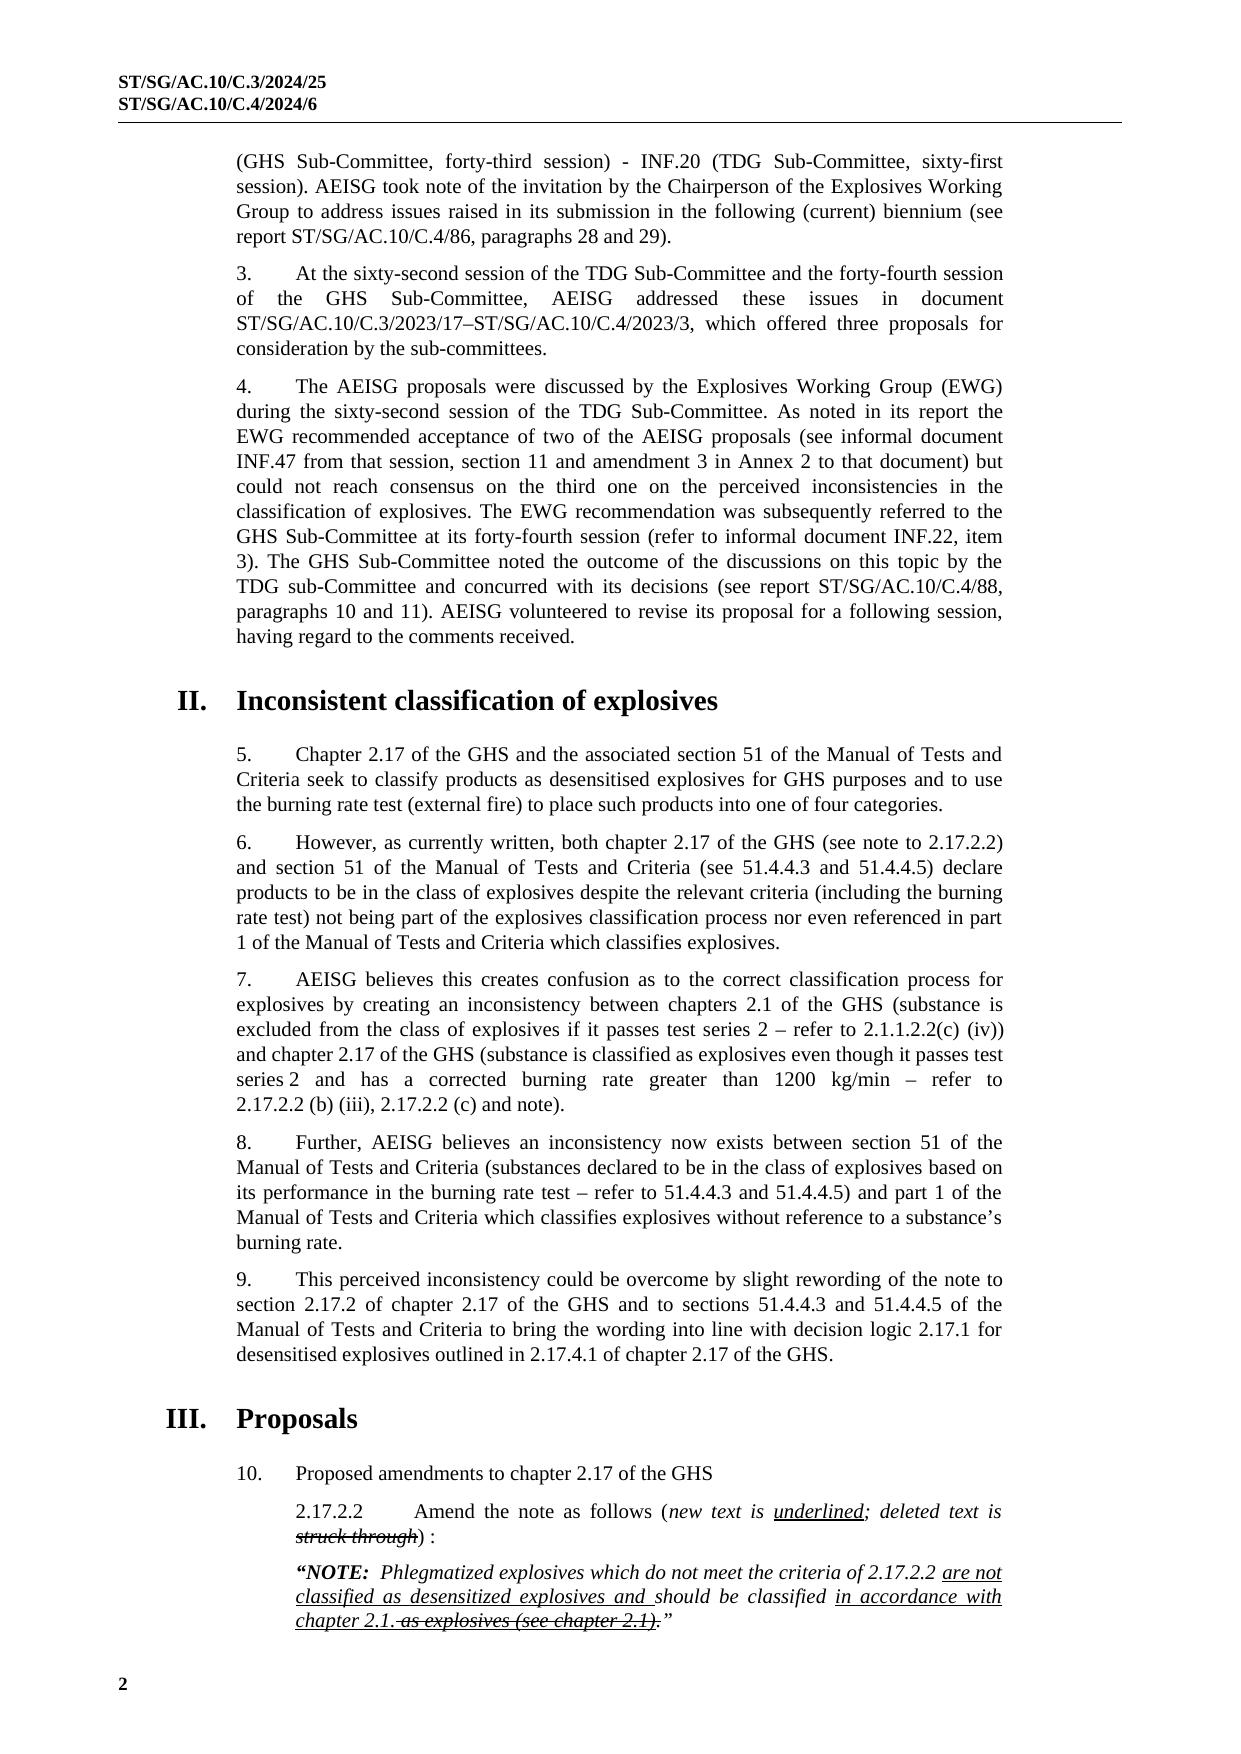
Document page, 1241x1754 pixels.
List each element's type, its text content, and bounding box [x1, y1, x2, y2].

text 6. However, as currently written, both chapter 2.17 of the GHS (see note to 2.17.2.2) and section 51 of the Manual of Tests and Criteria (see 51.4.4.3 and 51.4.4.5) declare products to be in the class of explosives despite the relevant criteria (including the burning rate test) not being part of the explosives classification process nor even referenced in part 1 of the Manual of Tests and Criteria which classifies explosives. [236, 829, 1004, 954]
text 2.17.2.2 Amend the note as follows (new text is underlined; deleted text is struck through) : [295, 1498, 1004, 1548]
text II. Inconsistent classification of explosives [118, 685, 1004, 716]
text 5. Chapter 2.17 of the GHS and the associated section 51 of the Manual of Tests and Criteria seek to classify products as desensitised explosives for GHS purposes and to use the burning rate test (external fire) to place such products into one of four categories. [236, 741, 1004, 816]
text 9. This perceived inconsistency could be overcome by slight rewording of the note to section 2.17.2 of chapter 2.17 of the GHS and to sections 51.4.4.3 and 51.4.4.5 of the Manual of Tests and Criteria to bring the wording into line with decision logic 2.17.1 for desensitised explosives outlined in 2.17.4.1 of chapter 2.17 of the GHS. [236, 1266, 1004, 1366]
text 4. The AEISG proposals were discussed by the Explosives Working Group (EWG) during the sixty-second session of the TDG Sub-Committee. As noted in its report the EWG recommended acceptance of two of the AEISG proposals (see informal document INF.47 from that session, section 11 and amendment 3 in Annex 2 to that document) but could not reach consensus on the third one on the perceived inconsistencies in the classification of explosives. The EWG recommendation was subsequently referred to the GHS Sub-Committee at its forty-fourth session (refer to informal document INF.22, item 3). The GHS Sub-Committee noted the outcome of the discussions on this topic by the TDG sub-Committee and concurred with its decisions (see report ST/SG/AC.10/C.4/88, paragraphs 10 and 11). AEISG volunteered to revise its proposal for a following session, having regard to the comments received. [236, 373, 1004, 648]
text III. Proposals [118, 1404, 1004, 1435]
text 10. Proposed amendments to chapter 2.17 of the GHS [236, 1460, 1004, 1485]
text 8. Further, AEISG believes an inconsistency now exists between section 51 of the Manual of Tests and Criteria (substances declared to be in the class of explosives based on its performance in the burning rate test – refer to 51.4.4.3 and 51.4.4.5) and part 1 of the Manual of Tests and Criteria which classifies explosives without reference to a substance’s burning rate. [236, 1129, 1004, 1254]
text 3. At the sixty-second session of the TDG Sub-Committee and the forty-fourth session of the GHS Sub-Committee, AEISG addressed these issues in document ST/SG/AC.10/C.3/2023/17–ST/SG/AC.10/C.4/2023/3, which offered three proposals for consideration by the sub-committees. [236, 260, 1004, 360]
text “NOTE: Phlegmatized explosives which do not meet the criteria of 2.17.2.2 are not classified as desensitized explosives and should be classified in accordance with chapter 2.1. as explosives (see chapter 2.1).” [295, 1560, 1004, 1632]
text 7. AEISG believes this creates confusion as to the correct classification process for explosives by creating an inconsistency between chapters 2.1 of the GHS (substance is excluded from the class of explosives if it passes test series 2 – refer to 2.1.1.2.2(c) (iv)) and chapter 2.17 of the GHS (substance is classified as explosives even though it passes test series 2 and has a corrected burning rate greater than 1200 kg/min – refer to 2.17.2.2 (b) (iii), 2.17.2.2 (c) and note). [236, 966, 1004, 1116]
